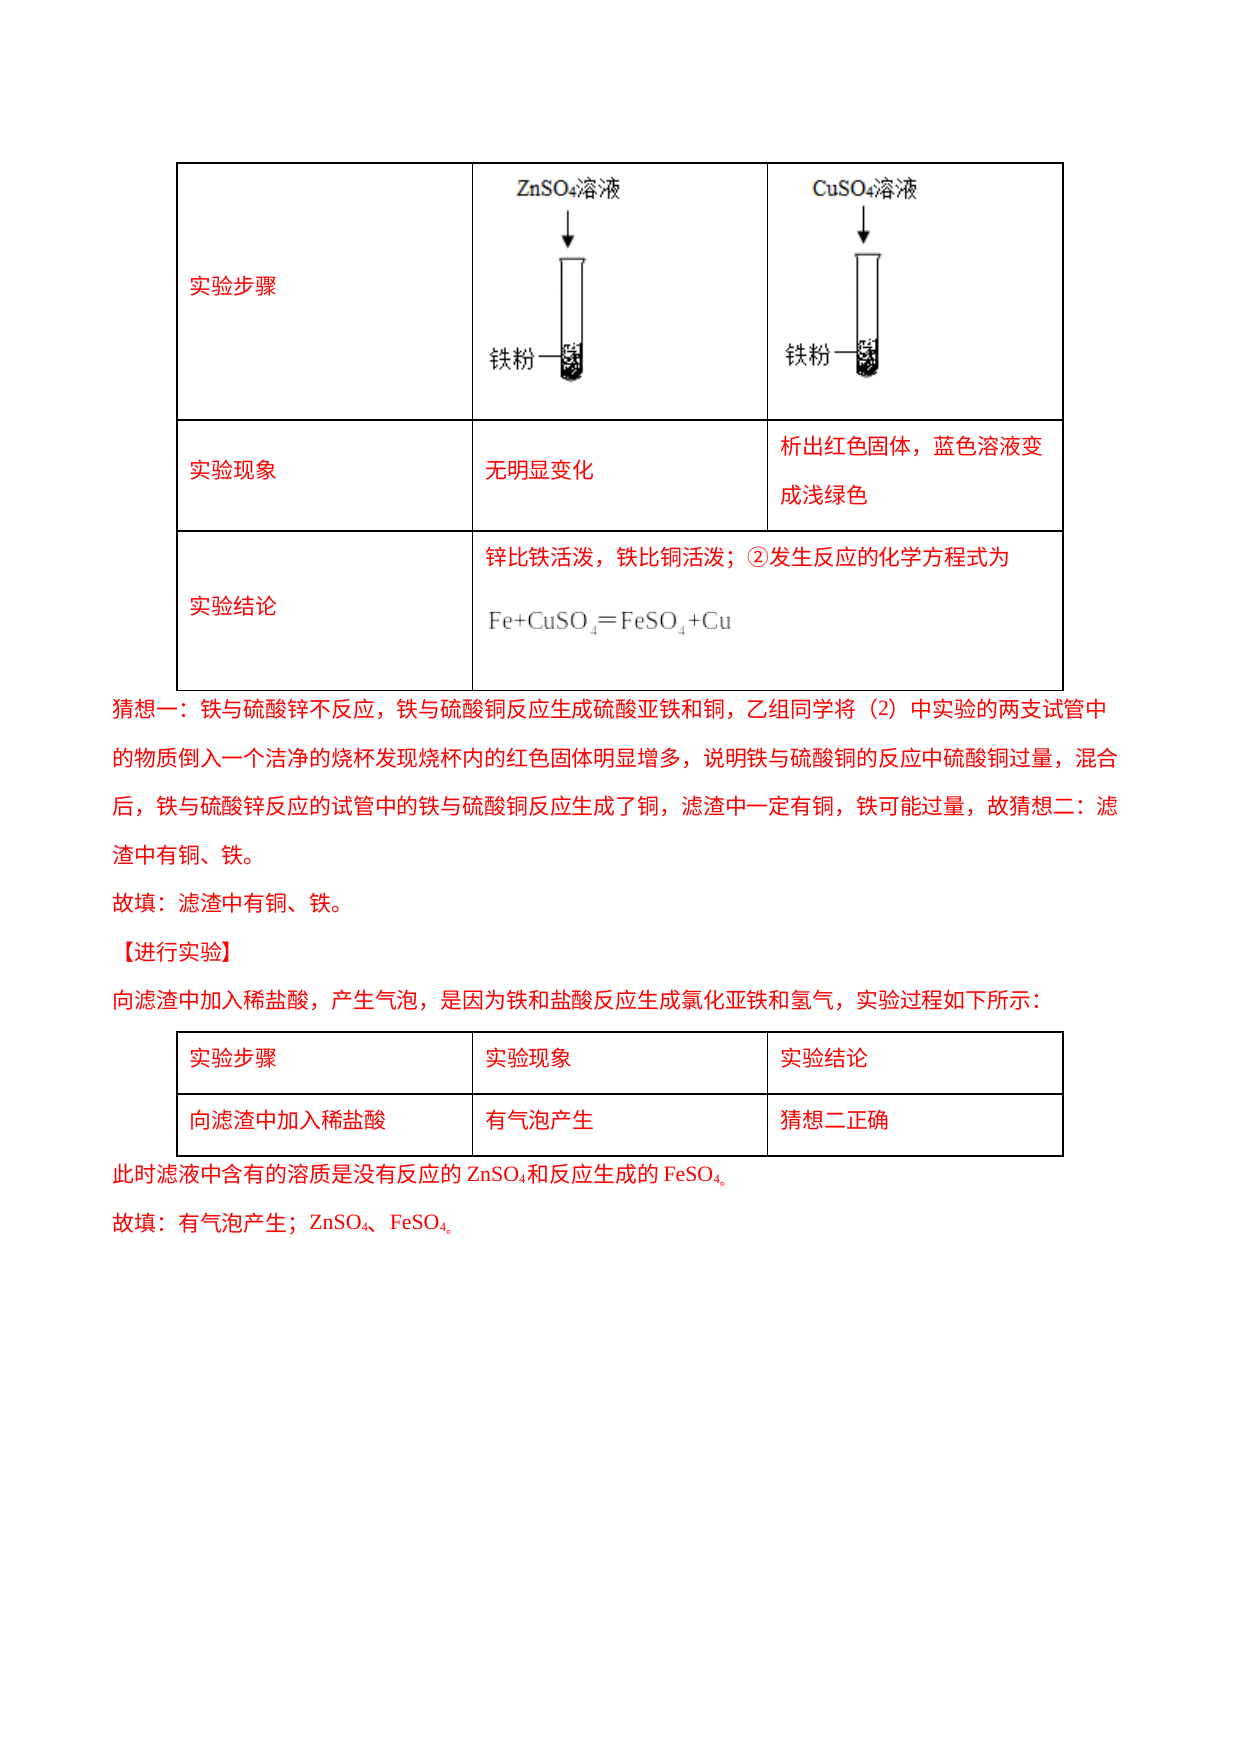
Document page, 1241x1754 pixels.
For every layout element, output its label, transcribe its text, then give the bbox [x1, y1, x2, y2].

text 此时滤液中含有的溶质是没有反应的ZnSO4和反应生成的FeSO4。 [112, 1157, 1128, 1189]
table_cell 实验现象 [178, 421, 472, 530]
table_cell 有气泡产生 [473, 1095, 767, 1155]
table_header [768, 164, 1062, 419]
table_header 实验步骤 [178, 1033, 472, 1093]
picture [485, 171, 624, 387]
table_cell 析出红色固体，蓝色溶液变成浅绿色 [768, 421, 1062, 530]
table_cell 向滤渣中加入稀盐酸 [178, 1095, 472, 1155]
table_cell 无明显变化 [473, 421, 767, 530]
text 【进行实验】 [112, 934, 1128, 967]
table_header 实验现象 [473, 1033, 767, 1093]
text 故填：滤渣中有铜、铁。 [112, 886, 1128, 918]
text 猜想一：铁与硫酸锌不反应，铁与硫酸铜反应生成硫酸亚铁和铜，乙组同学将（2）中实验的两支试管中的物质倒入一个洁净的烧杯发现烧杯内的红色固体明显增多，说明铁与硫酸铜的反应中硫酸铜过量，混合后，铁与硫酸锌反应的试管中的铁与硫酸铜反应生成了铜，滤渣中一定有铜，铁可能过量，故猜想二：滤渣中有铜、铁。 [112, 691, 1128, 870]
text 向滤渣中加入稀盐酸，产生气泡，是因为铁和盐酸反应生成氯化亚铁和氢气，实验过程如下所示： [112, 983, 1128, 1015]
text 故填：有气泡产生；ZnSO4、FeSO4。 [112, 1205, 1128, 1238]
table_cell 锌比铁活泼，铁比铜活泼；②发生反应的化学方程式为 [473, 532, 1062, 690]
table_header 实验步骤 [178, 164, 472, 419]
table_cell 实验结论 [178, 532, 472, 690]
table_header [473, 164, 767, 419]
table_cell 猜想二正确 [768, 1095, 1062, 1155]
picture [780, 171, 921, 383]
table_header 实验结论 [768, 1033, 1062, 1093]
